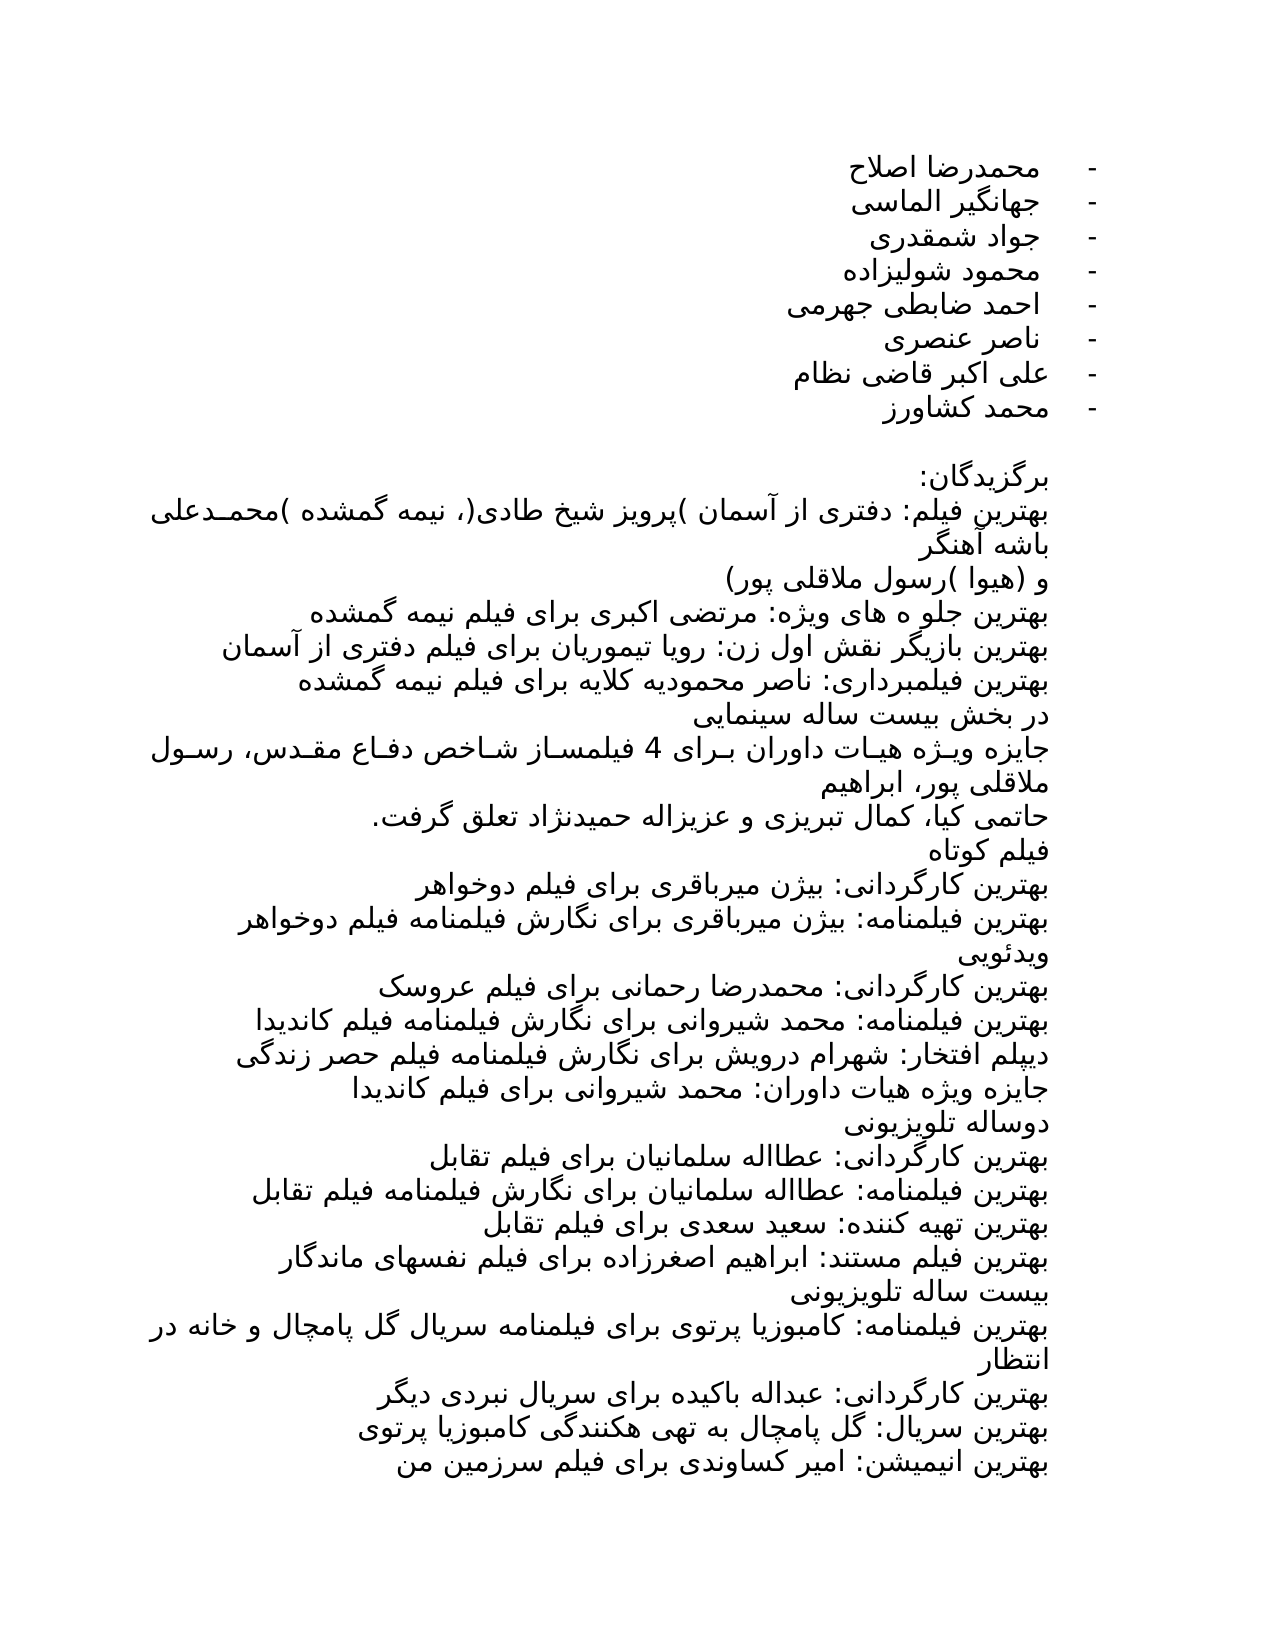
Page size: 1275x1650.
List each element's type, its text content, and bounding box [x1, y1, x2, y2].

list بهترین بازیگر نقش اول زن: رویا تیموریان برای فیلم دفتری از آسمان [150, 629, 1050, 663]
list بهترین کارگردانی: محمدرضا رحمانی برای فیلم عروسک [150, 969, 1050, 1003]
list محمدرضا اصلاح [150, 150, 1087, 184]
list و (هیوا )رسول ملاقلی پور) [150, 562, 1050, 596]
list بهترین جلو ه های ویژه: مرتضی اکبری برای فیلم نیمه گمشده [150, 596, 1050, 629]
list دیپلم افتخار: شهرام درویش برای نگارش فیلمنامه فیلم حصر زندگی [150, 1037, 1050, 1071]
list علی اکبر قاضی نظام [150, 356, 1087, 390]
list بهترین فیلمنامه: محمد شیروانی برای نگارش فیلمنامه فیلم کاندیدا [150, 1003, 1050, 1037]
list محمد کشاورز [150, 390, 1087, 424]
list بهترین کارگردانی: عطااله سلمانیان برای فیلم تقابل [150, 1139, 1050, 1173]
list جایزه ویژه هیات داوران برای 4 فیلمساز شاخص دفاع مقدس، رسول ملاقلی پور، ابراهیم [150, 731, 1050, 799]
list بهترین فیلمنامه: کامبوزیا پرتوی برای فیلمنامه سریال گل پامچال و خانه در انتظار [150, 1309, 1050, 1377]
list بهترین تهیه کننده: سعید سعدی برای فیلم تقابل [150, 1207, 1050, 1241]
list بهترین کارگردانی: عبداله باکیده برای سریال نبردی دیگر [150, 1377, 1050, 1411]
list بهترین کارگردانی: بیژن میرباقری برای فیلم دوخواهر [150, 867, 1050, 901]
list بهترین فیلمنامه: عطااله سلمانیان برای نگارش فیلمنامه فیلم تقابل [150, 1173, 1050, 1207]
list بهترین فیلم مستند: ابراهیم اصغرزاده برای فیلم نفسهای ماندگار [150, 1241, 1050, 1275]
list احمد ضابطی جهرمی [150, 287, 1087, 321]
list بیست ساله تلویزیونی [150, 1275, 1050, 1309]
list در بخش بیست ساله سینمایی [150, 697, 1050, 731]
list برگزیدگان: [150, 460, 1050, 494]
list دوساله تلویزیونی [150, 1105, 1050, 1139]
list ناصر عنصری [150, 321, 1087, 356]
list بهترین سریال: گل پامچال به تهی هکنندگی کامبوزیا پرتوی [150, 1411, 1050, 1444]
list جهانگیر الماسی [150, 184, 1087, 218]
list محمود شولیزاده [150, 253, 1087, 287]
list بهترین فیلمنامه: بیژن میرباقری برای نگارش فیلمنامه فیلم دوخواهر [150, 901, 1050, 935]
list ویدئویی [150, 935, 1050, 969]
list حاتمی کیا، کمال تبریزی و عزیزاله حمیدنژاد تعلق گرفت. [150, 799, 1050, 833]
list بهترین فیلمبرداری: ناصر محمودیه کلایه برای فیلم نیمه گمشده [150, 663, 1050, 697]
list جواد شمقدری [150, 218, 1087, 253]
list جایزه ویژه هیات داوران: محمد شیروانی برای فیلم کاندیدا [150, 1071, 1050, 1105]
list بهترین انیمیشن: امیر کساوندی برای فیلم سرزمین من [150, 1444, 1050, 1478]
list بهترین فیلم: دفتری از آسمان )پرویز شیخ طادی(، نیمه گمشده )محمدعلی باشه آهنگر [150, 494, 1050, 562]
list فیلم کوتاه [150, 833, 1050, 867]
